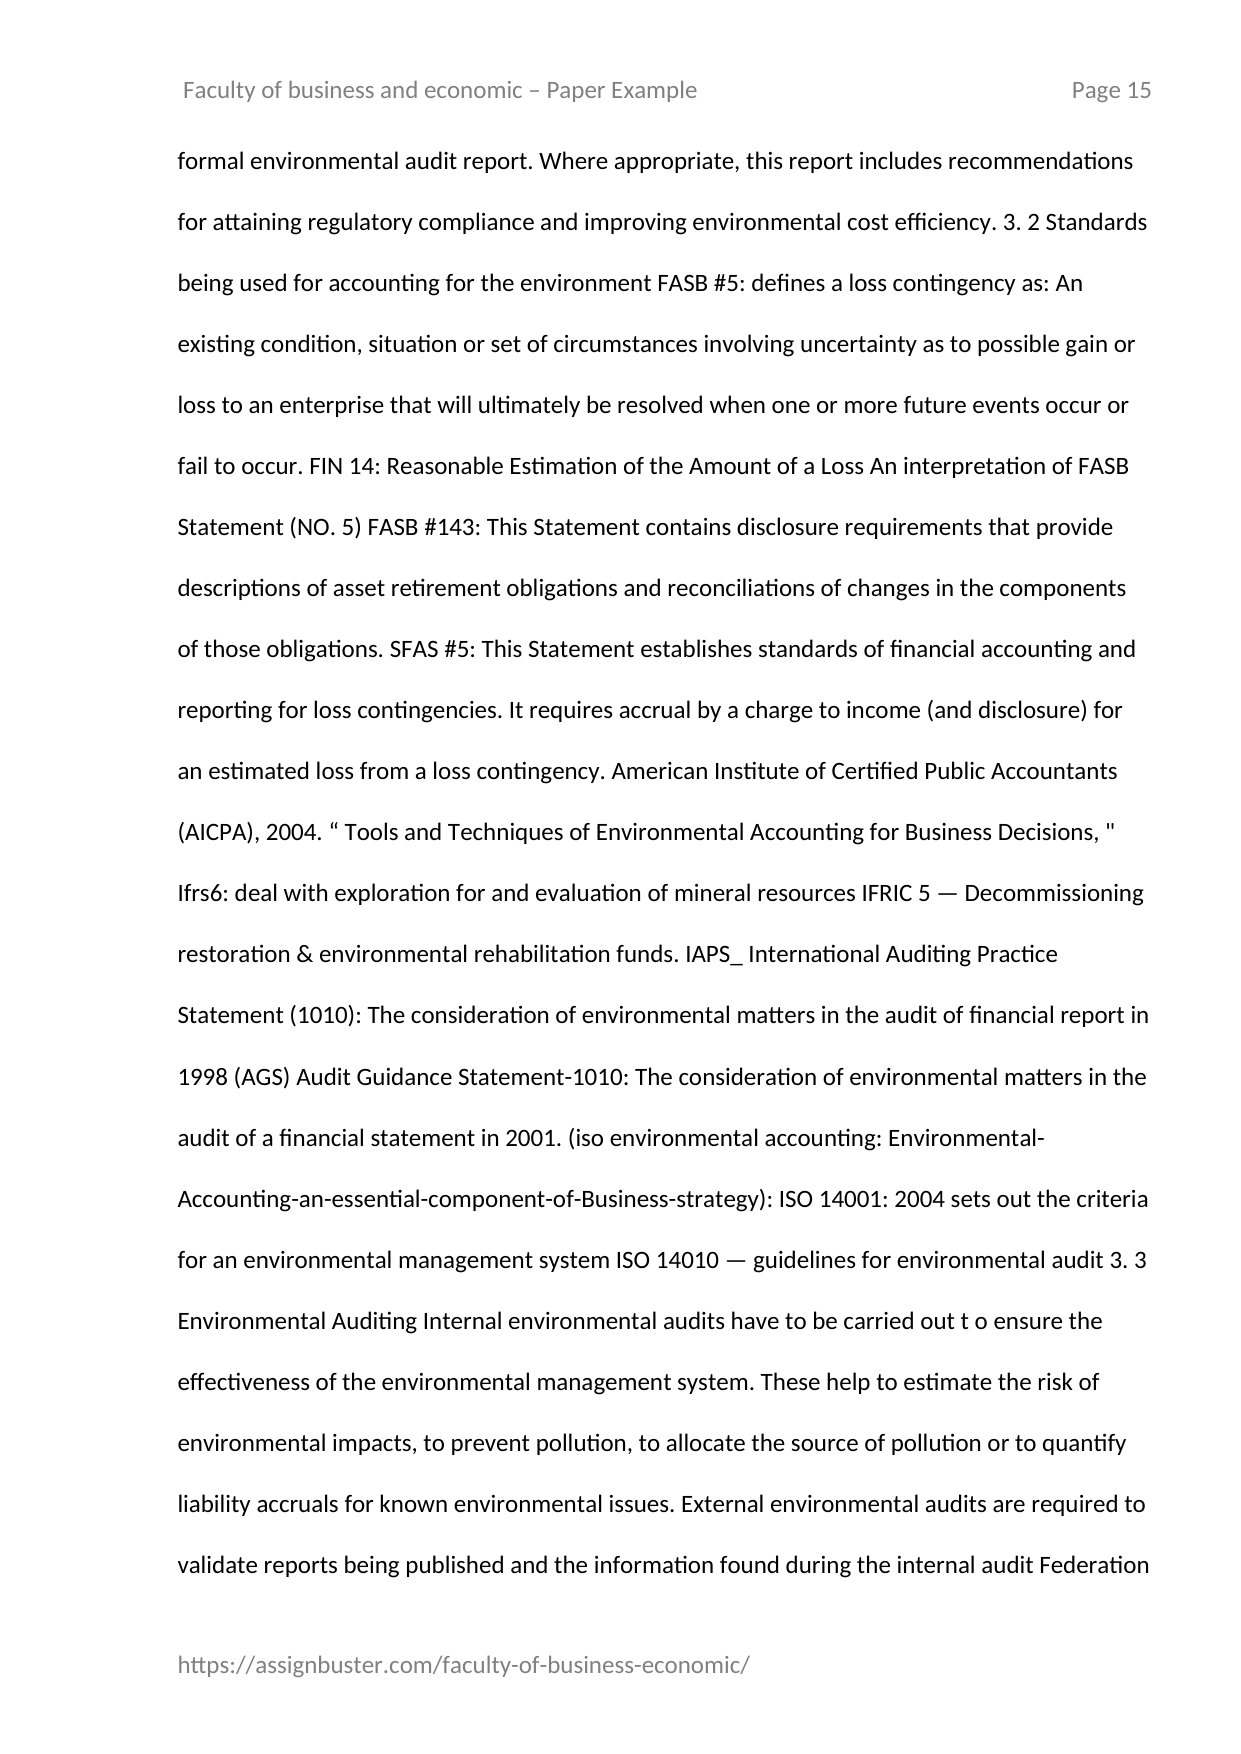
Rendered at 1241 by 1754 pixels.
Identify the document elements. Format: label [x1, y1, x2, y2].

text [177, 145, 1152, 1579]
